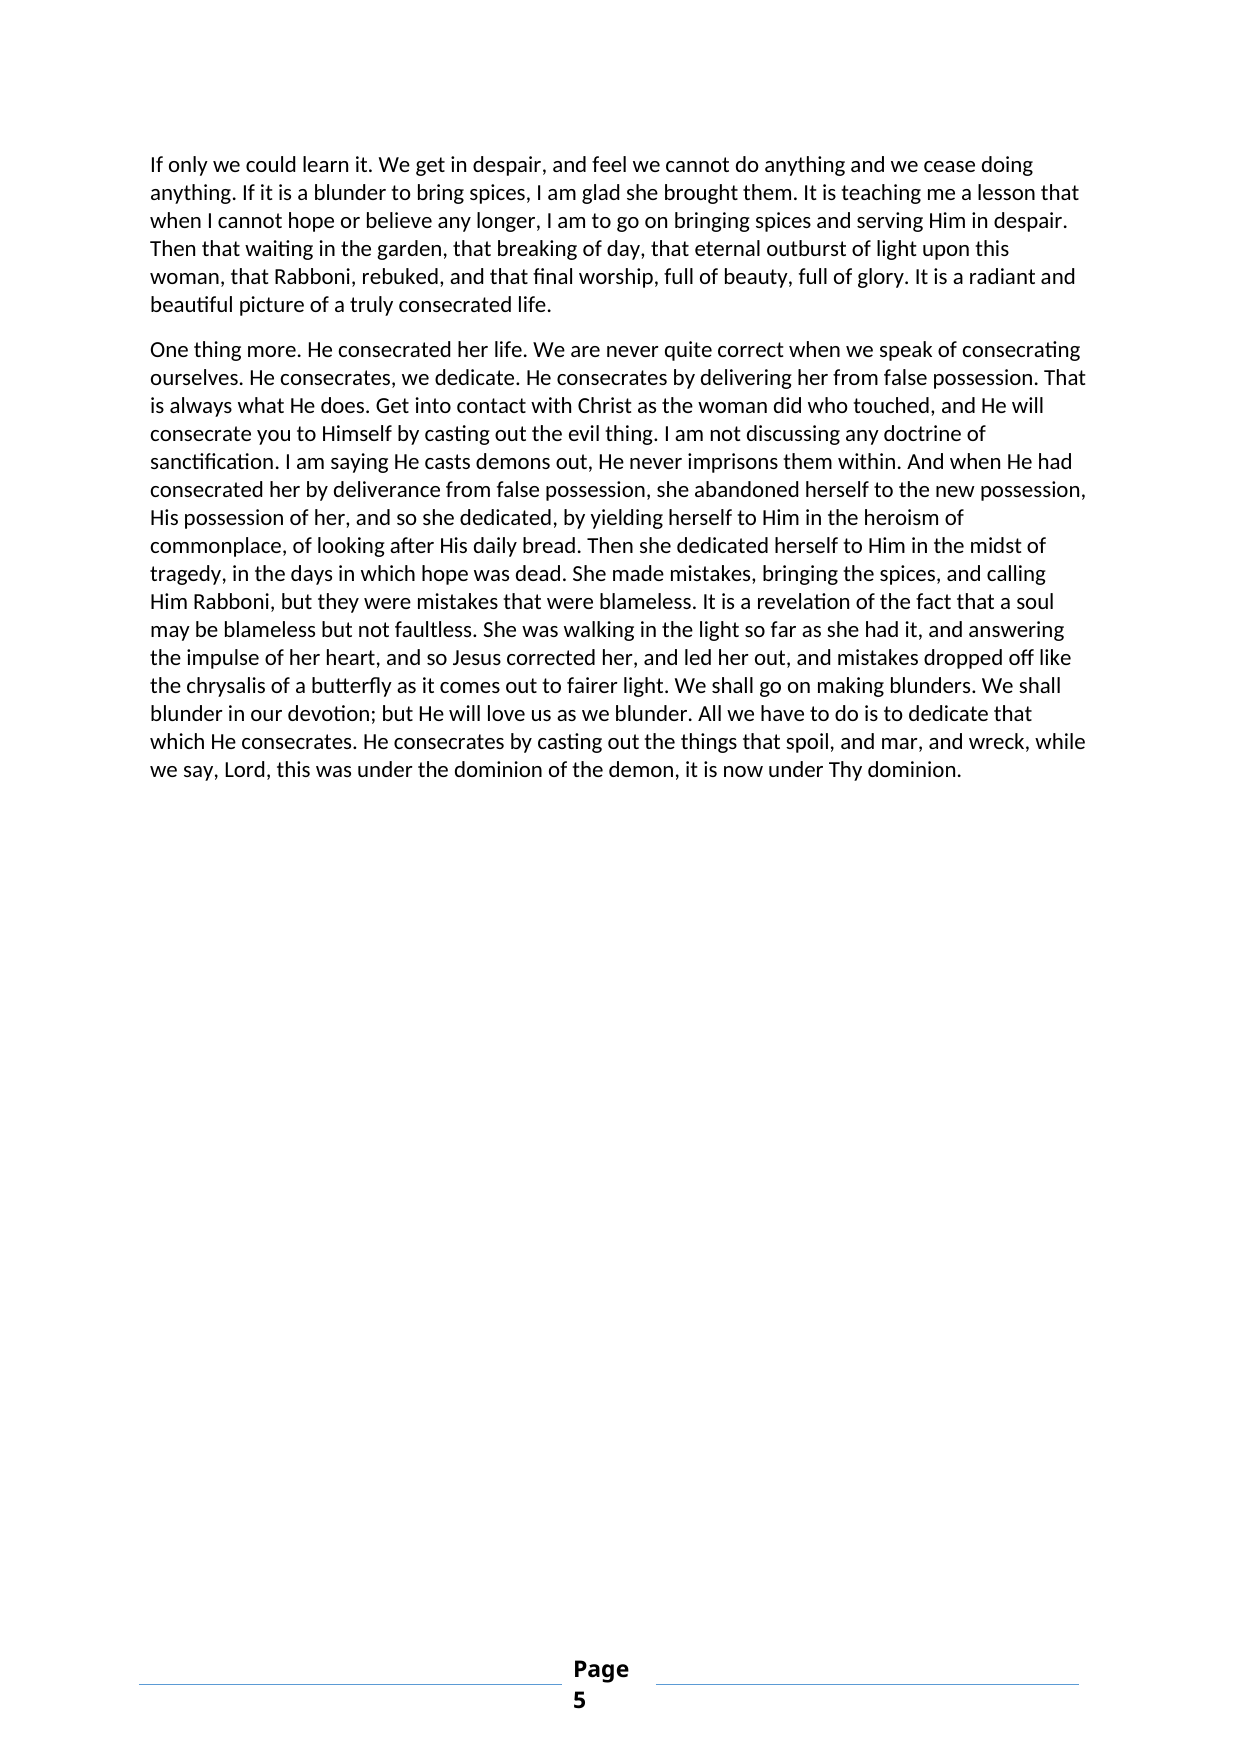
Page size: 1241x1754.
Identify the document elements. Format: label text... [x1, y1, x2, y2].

text If only we could learn it. We get in despair, and feel we cannot do anything and we cease doing anything. If it is a blunder to bring spices, I am glad she brought them. It is teaching me a lesson that when I cannot hope or believe any longer, I am to go on bringing spices and serving Him in despair. Then that waiting in the garden, that breaking of day, that eternal outburst of light upon this woman, that Rabboni, rebuked, and that final worship, full of beauty, full of glory. It is a radiant and beautiful picture of a truly consecrated life. [150, 150, 1090, 318]
text One thing more. He consecrated her life. We are never quite correct when we speak of consecrating ourselves. He consecrates, we dedicate. He consecrates by delivering her from false possession. That is always what He does. Get into contact with Christ as the woman did who touched, and He will consecrate you to Himself by casting out the evil thing. I am not discussing any doctrine of sanctification. I am saying He casts demons out, He never imprisons them within. And when He had consecrated her by deliverance from false possession, she abandoned herself to the new possession, His possession of her, and so she dedicated, by yielding herself to Him in the heroism of commonplace, of looking after His daily bread. Then she dedicated herself to Him in the midst of tragedy, in the days in which hope was dead. She made mistakes, bringing the spices, and calling Him Rabboni, but they were mistakes that were blameless. It is a revelation of the fact that a soul may be blameless but not faultless. She was walking in the light so far as she had it, and answering the impulse of her heart, and so Jesus corrected her, and led her out, and mistakes dropped off like the chrysalis of a butterfly as it comes out to fairer light. We shall go on making blunders. We shall blunder in our devotion; but He will love us as we blunder. All we have to do is to dedicate that which He consecrates. He consecrates by casting out the things that spoil, and mar, and wreck, while we say, Lord, this was under the dominion of the demon, it is now under Thy dominion. [150, 335, 1090, 783]
